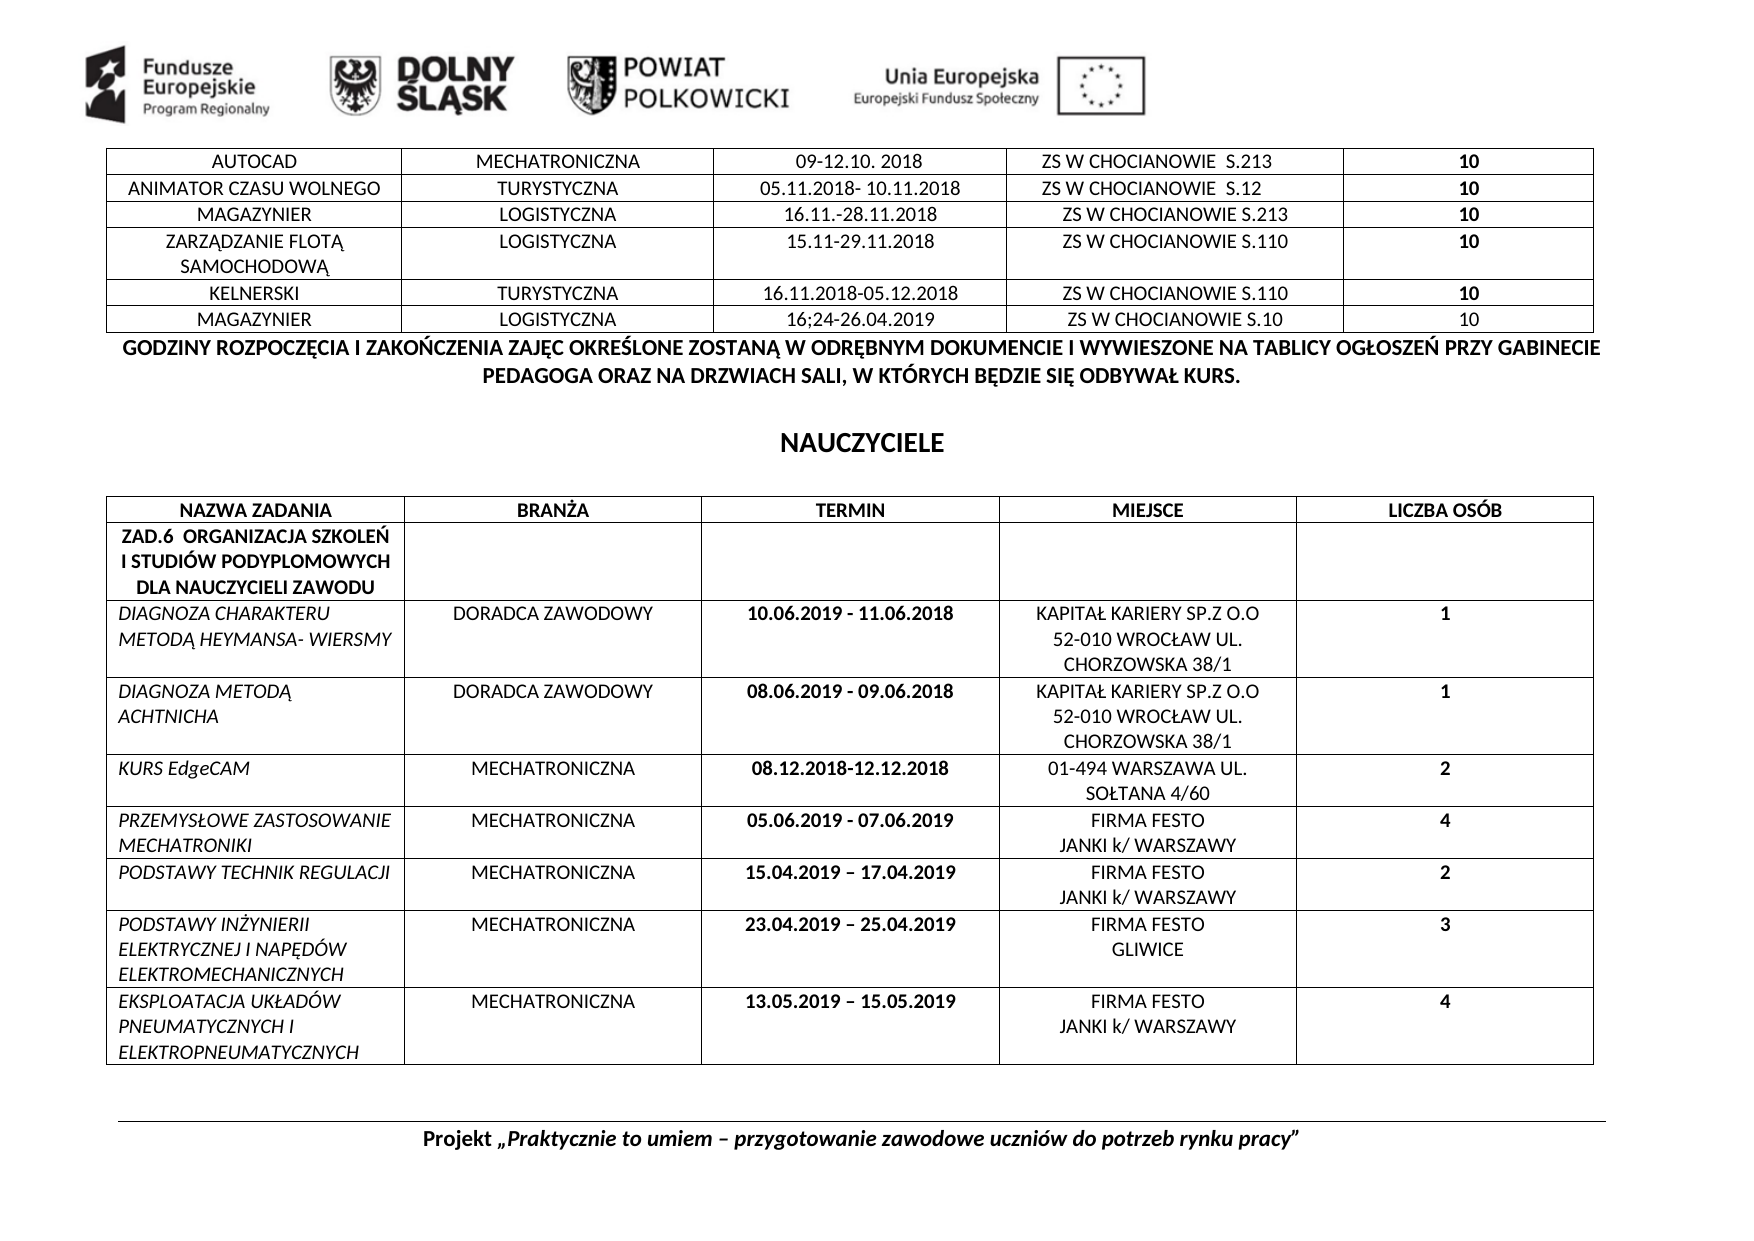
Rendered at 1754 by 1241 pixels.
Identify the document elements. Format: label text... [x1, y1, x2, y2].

table_cell PODSTAWY TECHNIK REGULACJI [107, 859, 404, 910]
table_header MIEJSCE [1000, 497, 1296, 522]
table_cell 05.11.2018- 10.11.2018 [714, 175, 1006, 201]
table_cell LOGISTYCZNA [402, 306, 713, 332]
table_cell 1 [1297, 678, 1593, 754]
table_cell ZS W CHOCIANOWIE S.110 [1007, 228, 1343, 279]
table_cell 08.12.2018-12.12.2018 [702, 755, 999, 806]
table_cell ANIMATOR CZASU WOLNEGO [107, 175, 401, 201]
table_cell MECHATRONICZNA [405, 911, 701, 987]
table_cell 10 [1344, 228, 1593, 279]
table_cell KAPITAŁ KARIERY SP.Z O.O 52-010 WROCŁAW UL. CHORZOWSKA 38/1 [1000, 601, 1296, 677]
table_cell ZS W CHOCIANOWIE S.110 [1007, 280, 1343, 305]
table_cell 4 [1297, 988, 1593, 1064]
table_cell 10.06.2019 - 11.06.2018 [702, 601, 999, 677]
table_cell 15.11-29.11.2018 [714, 228, 1006, 279]
table_cell TURYSTYCZNA [402, 175, 713, 201]
table_cell AUTOCAD [107, 149, 401, 174]
table_cell FIRMA FESTO GLIWICE [1000, 911, 1296, 987]
table_cell 10 [1344, 175, 1593, 201]
table_cell 16.11.2018-05.12.2018 [714, 280, 1006, 305]
table_cell 10 [1344, 202, 1593, 227]
table_cell MECHATRONICZNA [405, 755, 701, 806]
table_cell 10 [1344, 306, 1593, 332]
table_cell MECHATRONICZNA [405, 807, 701, 858]
table_cell PRZEMYSŁOWE ZASTOSOWANIE MECHATRONIKI [107, 807, 404, 858]
table_cell MAGAZYNIER [107, 306, 401, 332]
table_cell 1 [1297, 601, 1593, 677]
table_cell MAGAZYNIER [107, 202, 401, 227]
table_cell ZAD.6 ORGANIZACJA SZKOLEŃ I STUDIÓW PODYPLOMOWYCH DLA NAUCZYCIELI ZAWODU [107, 523, 404, 599]
table_header BRANŻA [405, 497, 701, 522]
table_cell LOGISTYCZNA [402, 202, 713, 227]
table_cell 2 [1297, 859, 1593, 910]
text NAUCZYCIELE [118, 424, 1606, 460]
table_cell 10 [1344, 280, 1593, 305]
table_cell 4 [1297, 807, 1593, 858]
table_cell ZARZĄDZANIE FLOTĄ SAMOCHODOWĄ [107, 228, 401, 279]
table_header LICZBA OSÓB [1297, 497, 1593, 522]
table_cell ZS W CHOCIANOWIE S.10 [1007, 306, 1343, 332]
table_cell 10 [1344, 149, 1593, 174]
table_cell LOGISTYCZNA [402, 228, 713, 279]
table_cell PODSTAWY INŻYNIERII ELEKTRYCZNEJ I NAPĘDÓW ELEKTROMECHANICZNYCH [107, 911, 404, 987]
table_cell [702, 523, 999, 599]
table_cell [1297, 523, 1593, 599]
table_cell FIRMA FESTO JANKI k/ WARSZAWY [1000, 859, 1296, 910]
text GODZINY ROZPOCZĘCIA I ZAKOŃCZENIA ZAJĘC OKREŚLONE ZOSTANĄ W ODRĘBNYM DOKUMENCIE I WYWIESZONE NA TABLICY OGŁOSZEŃ PRZY GABINECIE PEDAGOGA ORAZ NA DRZWIACH SALI, W KTÓRYCH BĘDZIE SIĘ ODBYWAŁ KURS. [118, 333, 1606, 389]
table_cell 13.05.2019 – 15.05.2019 [702, 988, 999, 1064]
table_cell EKSPLOATACJA UKŁADÓW PNEUMATYCZNYCH I ELEKTROPNEUMATYCZNYCH [107, 988, 404, 1064]
table_cell KURS EdgeCAM [107, 755, 404, 806]
table_cell 15.04.2019 – 17.04.2019 [702, 859, 999, 910]
table_cell 01-494 WARSZAWA UL. SOŁTANA 4/60 [1000, 755, 1296, 806]
table_cell FIRMA FESTO JANKI k/ WARSZAWY [1000, 807, 1296, 858]
table_cell DORADCA ZAWODOWY [405, 601, 701, 677]
table_cell MECHATRONICZNA [402, 149, 713, 174]
table_cell DIAGNOZA CHARAKTERU METODĄ HEYMANSA- WIERSMY [107, 601, 404, 677]
table_cell MECHATRONICZNA [405, 859, 701, 910]
table_cell DIAGNOZA METODĄ ACHTNICHA [107, 678, 404, 754]
table_cell DORADCA ZAWODOWY [405, 678, 701, 754]
table_cell 09-12.10. 2018 [714, 149, 1006, 174]
table_cell 08.06.2019 - 09.06.2018 [702, 678, 999, 754]
table_cell ZS W CHOCIANOWIE S.213 [1007, 149, 1343, 174]
table_cell [1000, 523, 1296, 599]
table_cell ZS W CHOCIANOWIE S.12 [1007, 175, 1343, 201]
table_cell FIRMA FESTO JANKI k/ WARSZAWY [1000, 988, 1296, 1064]
table_cell MECHATRONICZNA [405, 988, 701, 1064]
table_cell 2 [1297, 755, 1593, 806]
table_cell 05.06.2019 - 07.06.2019 [702, 807, 999, 858]
picture [74, 41, 1166, 126]
table_cell ZS W CHOCIANOWIE S.213 [1007, 202, 1343, 227]
table_cell 23.04.2019 – 25.04.2019 [702, 911, 999, 987]
table_cell 16;24-26.04.2019 [714, 306, 1006, 332]
table_cell [405, 523, 701, 599]
table_cell KAPITAŁ KARIERY SP.Z O.O 52-010 WROCŁAW UL. CHORZOWSKA 38/1 [1000, 678, 1296, 754]
table_cell KELNERSKI [107, 280, 401, 305]
table_cell 16.11.-28.11.2018 [714, 202, 1006, 227]
table_cell 3 [1297, 911, 1593, 987]
table_cell TURYSTYCZNA [402, 280, 713, 305]
table_header TERMIN [702, 497, 999, 522]
table_header NAZWA ZADANIA [107, 497, 404, 522]
